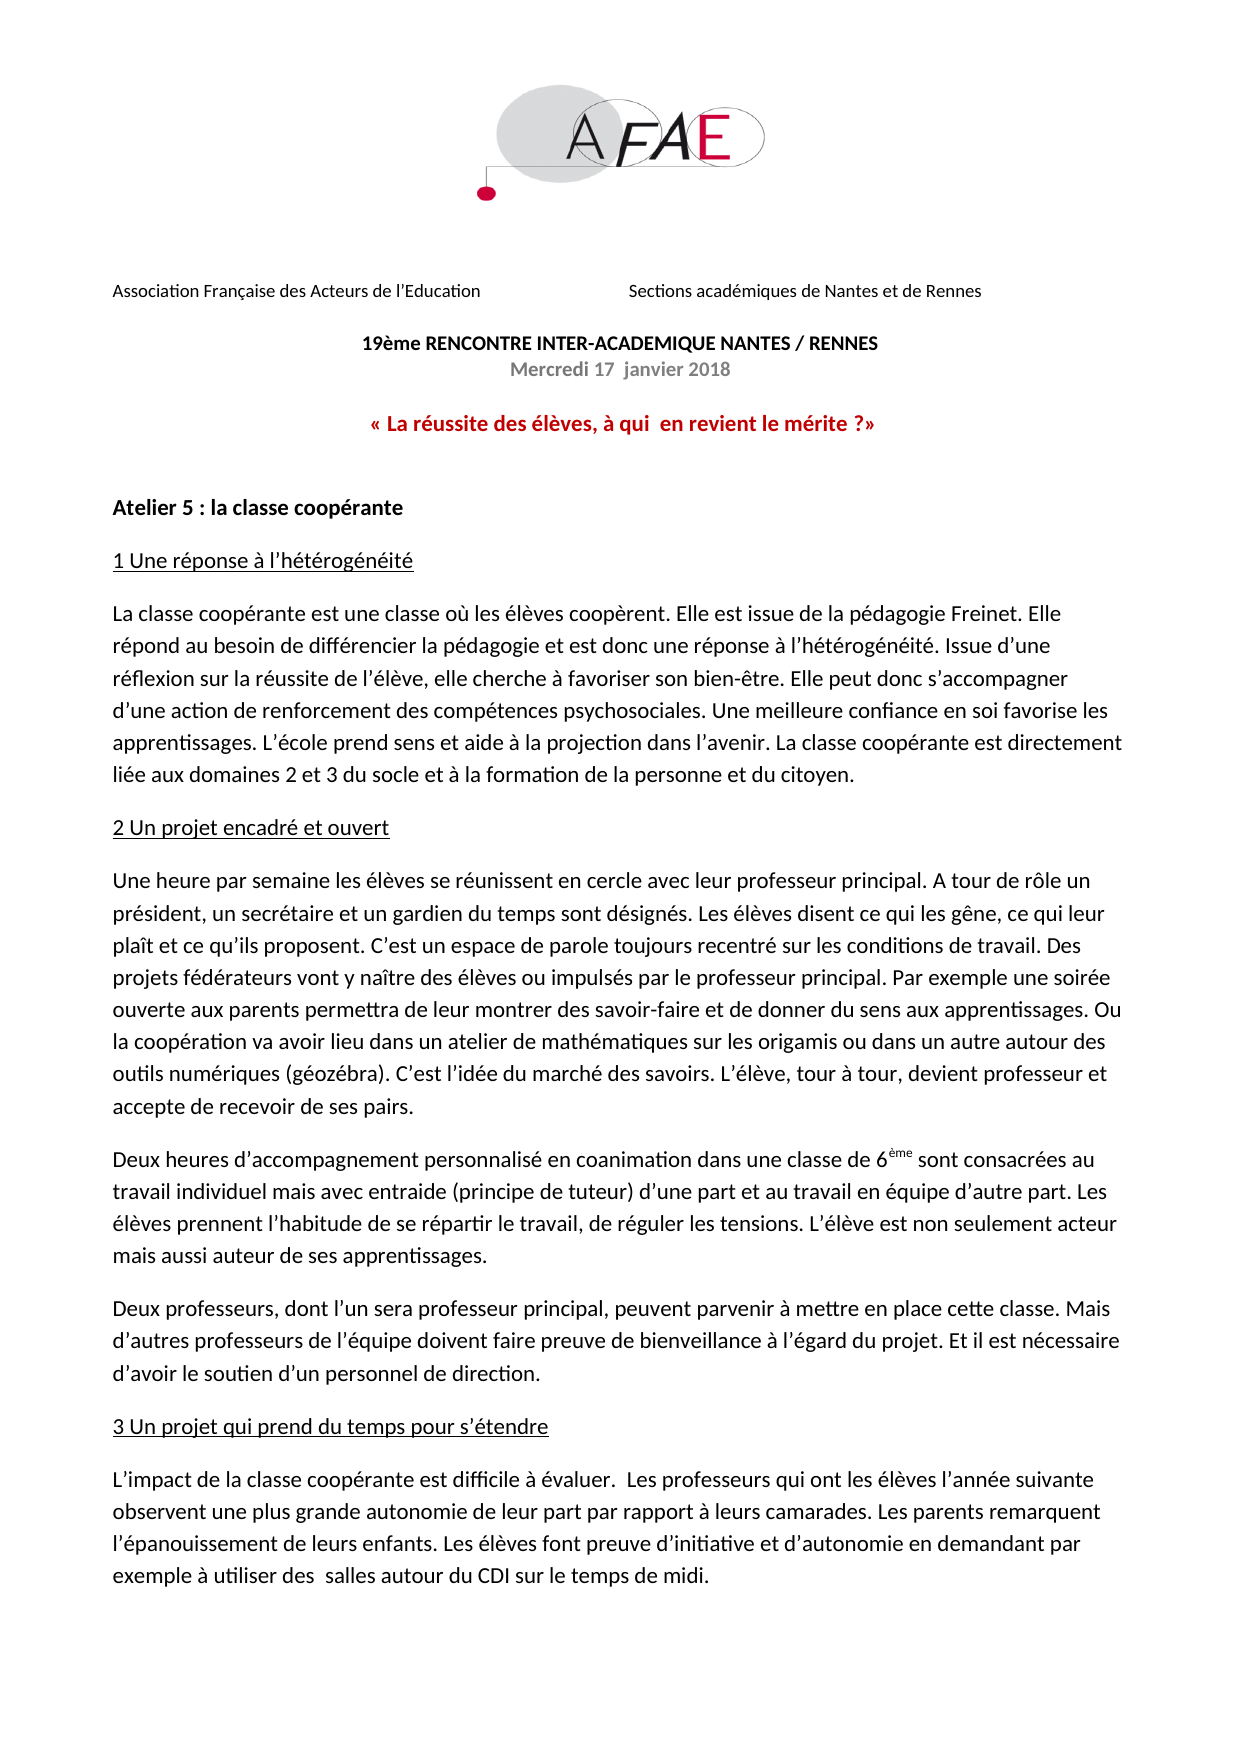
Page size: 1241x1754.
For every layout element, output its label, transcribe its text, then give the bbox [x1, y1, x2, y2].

text Deux heures d’accompagnement personnalisé en coanimation dans une classe de 6ème sont consacrées au travail individuel mais avec entraide (principe de tuteur) d’une part et au travail en équipe d’autre part. Les élèves prennent l’habitude de se répartir le travail, de réguler les tensions. L’élève est non seulement acteur mais aussi auteur de ses apprentissages. [112, 1145, 1128, 1269]
list « La réussite des élèves, à qui en revient le mérite ?» [112, 409, 1128, 437]
text La classe coopérante est une classe où les élèves coopèrent. Elle est issue de la pédagogie Freinet. Elle répond au besoin de différencier la pédagogie et est donc une réponse à l’hétérogénéité. Issue d’une réflexion sur la réussite de l’élève, elle cherche à favoriser son bien-être. Elle peut donc s’accompagner d’une action de renforcement des compétences psychosociales. Une meilleure confiance en soi favorise les apprentissages. L’école prend sens et aide à la projection dans l’avenir. La classe coopérante est directement liée aux domaines 2 et 3 du socle et à la formation de la personne et du citoyen. [112, 599, 1128, 788]
text 19ème RENCONTRE INTER-ACADEMIQUE NANTES / RENNES [112, 331, 1128, 356]
text L’impact de la classe coopérante est difficile à évaluer. Les professeurs qui ont les élèves l’année suivante observent une plus grande autonomie de leur part par rapport à leurs camarades. Les parents remarquent l’épanouissement de leurs enfants. Les élèves font preuve d’initiative et d’autonomie en demandant par exemple à utiliser des salles autour du CDI sur le temps de midi. [112, 1465, 1128, 1589]
text 1 Une réponse à l’hétérogénéité [112, 546, 1128, 574]
text 2 Un projet encadré et ouvert [112, 813, 1128, 841]
text Atelier 5 : la classe coopérante [112, 493, 1128, 521]
text Mercredi 17 janvier 2018 [112, 356, 1128, 381]
text Une heure par semaine les élèves se réunissent en cercle avec leur professeur principal. A tour de rôle un président, un secrétaire et un gardien du temps sont désignés. Les élèves disent ce qui les gêne, ce qui leur plaît et ce qu’ils proposent. C’est un espace de parole toujours recentré sur les conditions de travail. Des projets fédérateurs vont y naître des élèves ou impulsés par le professeur principal. Par exemple une soirée ouverte aux parents permettra de leur montrer des savoir-faire et de donner du sens aux apprentissages. Ou la coopération va avoir lieu dans un atelier de mathématiques sur les origamis ou dans un autre autour des outils numériques (géozébra). C’est l’idée du marché des savoirs. L’élève, tour à tour, devient professeur et accepte de recevoir de ses pairs. [112, 866, 1128, 1120]
text 3 Un projet qui prend du temps pour s’étendre [112, 1412, 1128, 1440]
text Association Française des Acteurs de l’Education Sections académiques de Nantes et de Rennes [112, 279, 1128, 302]
picture [473, 29, 767, 255]
text Deux professeurs, dont l’un sera professeur principal, peuvent parvenir à mettre en place cette classe. Mais d’autres professeurs de l’équipe doivent faire preuve de bienveillance à l’égard du projet. Et il est nécessaire d’avoir le soutien d’un personnel de direction. [112, 1294, 1128, 1387]
